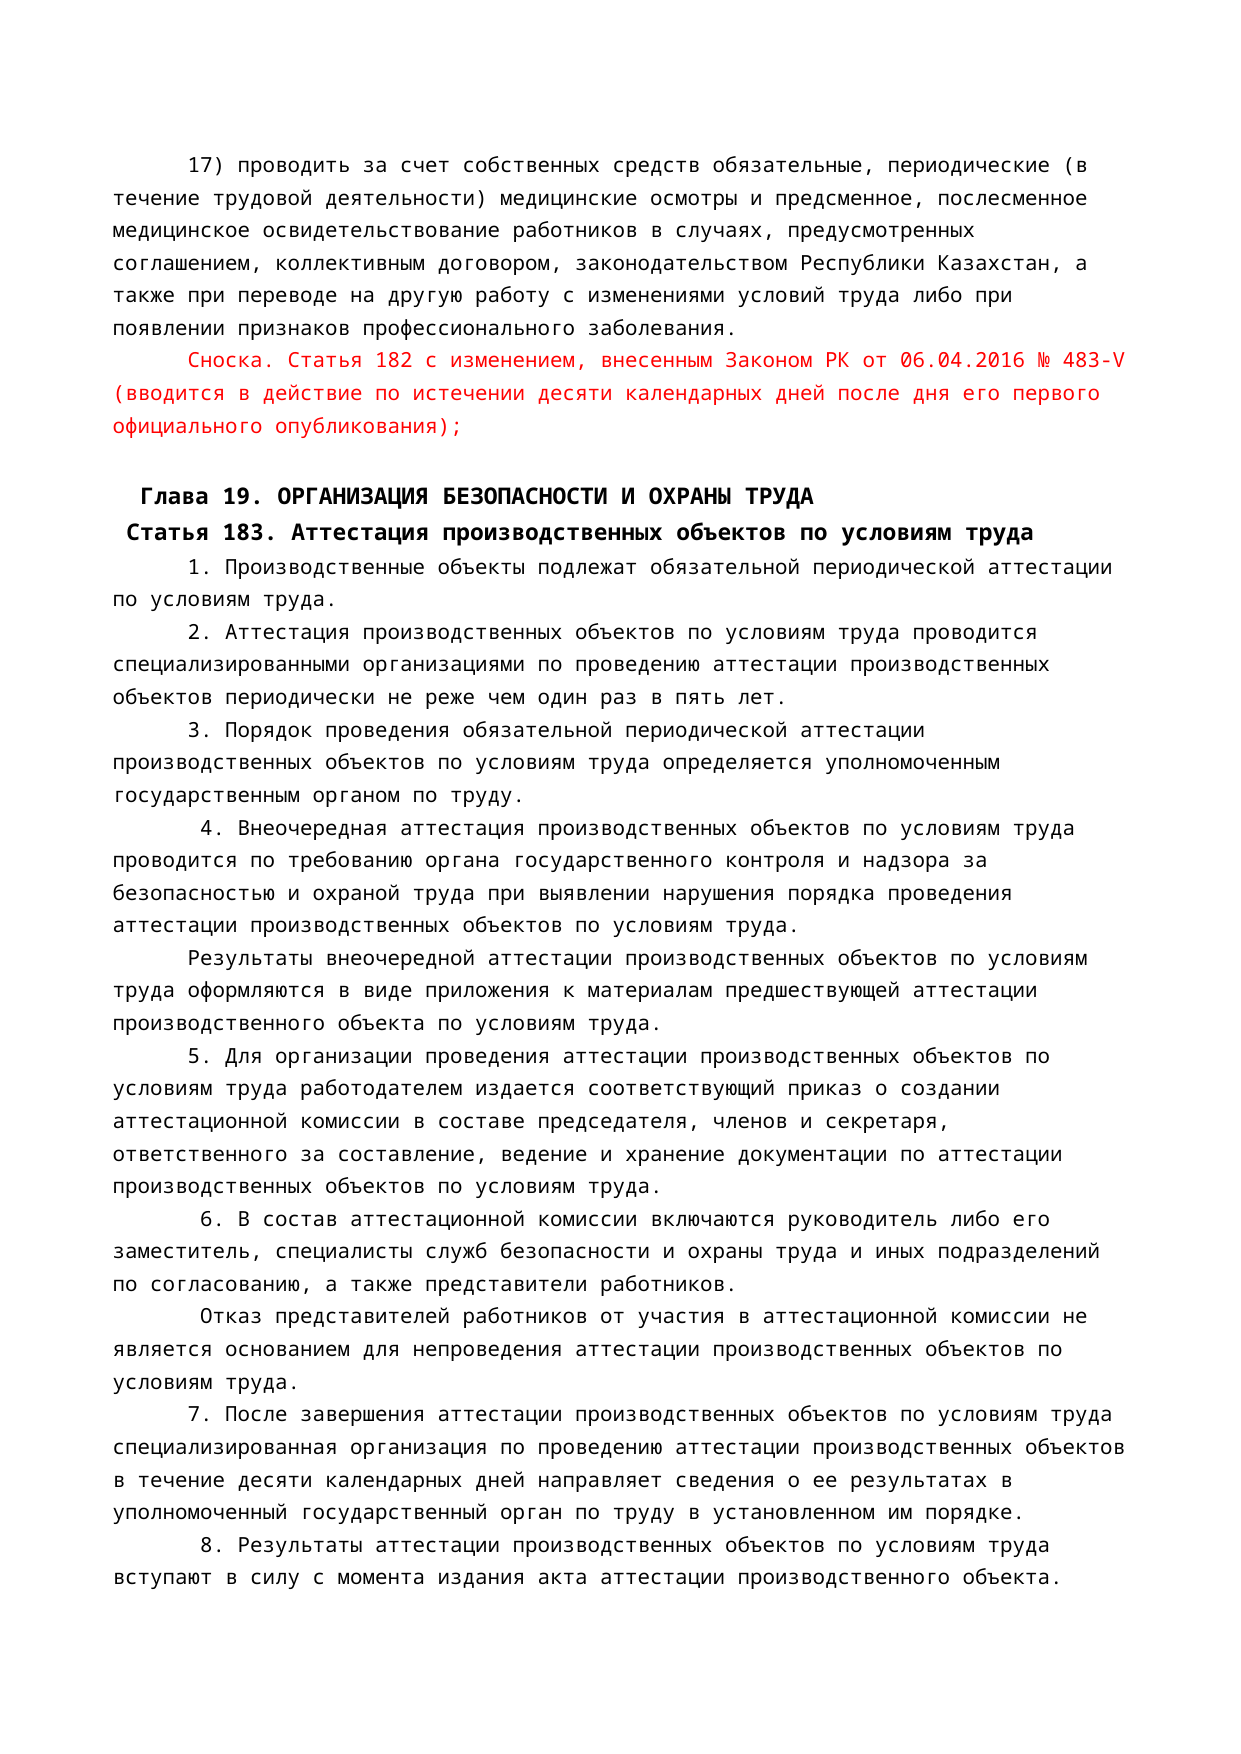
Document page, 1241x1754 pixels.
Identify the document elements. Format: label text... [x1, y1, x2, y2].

text Статья 183. Аттестация производственных объектов по условиям труда [112, 516, 1128, 547]
text 3. Порядок проведения обязательной периодической аттестации производственных объектов по условиям труда определяется уполномоченным государственным органом по труду. [112, 715, 1128, 808]
text 8. Результаты аттестации производственных объектов по условиям труда вступают в силу с момента издания акта аттестации производственного объекта. [112, 1530, 1128, 1591]
text 4. Внеочередная аттестация производственных объектов по условиям труда проводится по требованию органа государственного контроля и надзора за безопасностью и охраной труда при выявлении нарушения порядка проведения аттестации производственных объектов по условиям труда. [112, 813, 1128, 939]
text 6. В состав аттестационной комиссии включаются руководитель либо его заместитель, специалисты служб безопасности и охраны труда и иных подразделений по согласованию, а также представители работников. [112, 1204, 1128, 1297]
text 2. Аттестация производственных объектов по условиям труда проводится специализированными организациями по проведению аттестации производственных объектов периодически не реже чем один раз в пять лет. [112, 617, 1128, 711]
text Отказ представителей работников от участия в аттестационной комиссии не является основанием для непроведения аттестации производственных объектов по условиям труда. [112, 1302, 1128, 1395]
text 17) проводить за счет собственных средств обязательные, периодические (в течение трудовой деятельности) медицинские осмотры и предсменное, послесменное медицинское освидетельствование работников в случаях, предусмотренных соглашением, коллективным договором, законодательством Республики Казахстан, а также при переводе на другую работу с изменениями условий труда либо при появлении признаков профессионального заболевания. [112, 150, 1128, 341]
text Сноска. Статья 182 с изменением, внесенным Законом РК от 06.04.2016 № 483-V (вводится в действие по истечении десяти календарных дней после дня его первого официального опубликования); [112, 346, 1128, 475]
text 1. Производственные объекты подлежат обязательной периодической аттестации по условиям труда. [112, 552, 1128, 613]
text 7. После завершения аттестации производственных объектов по условиям труда специализированная организация по проведению аттестации производственных объектов в течение десяти календарных дней направляет сведения о ее результатах в уполномоченный государственный орган по труду в установленном им порядке. [112, 1399, 1128, 1526]
text 5. Для организации проведения аттестации производственных объектов по условиям труда работодателем издается соответствующий приказ о создании аттестационной комиссии в составе председателя, членов и секретаря, ответственного за составление, ведение и хранение документации по аттестации производственных объектов по условиям труда. [112, 1041, 1128, 1200]
text Результаты внеочередной аттестации производственных объектов по условиям труда оформляются в виде приложения к материалам предшествующей аттестации производственного объекта по условиям труда. [112, 943, 1128, 1037]
text Глава 19. ОРГАНИЗАЦИЯ БЕЗОПАСНОСТИ И ОХРАНЫ ТРУДА [112, 480, 1128, 511]
